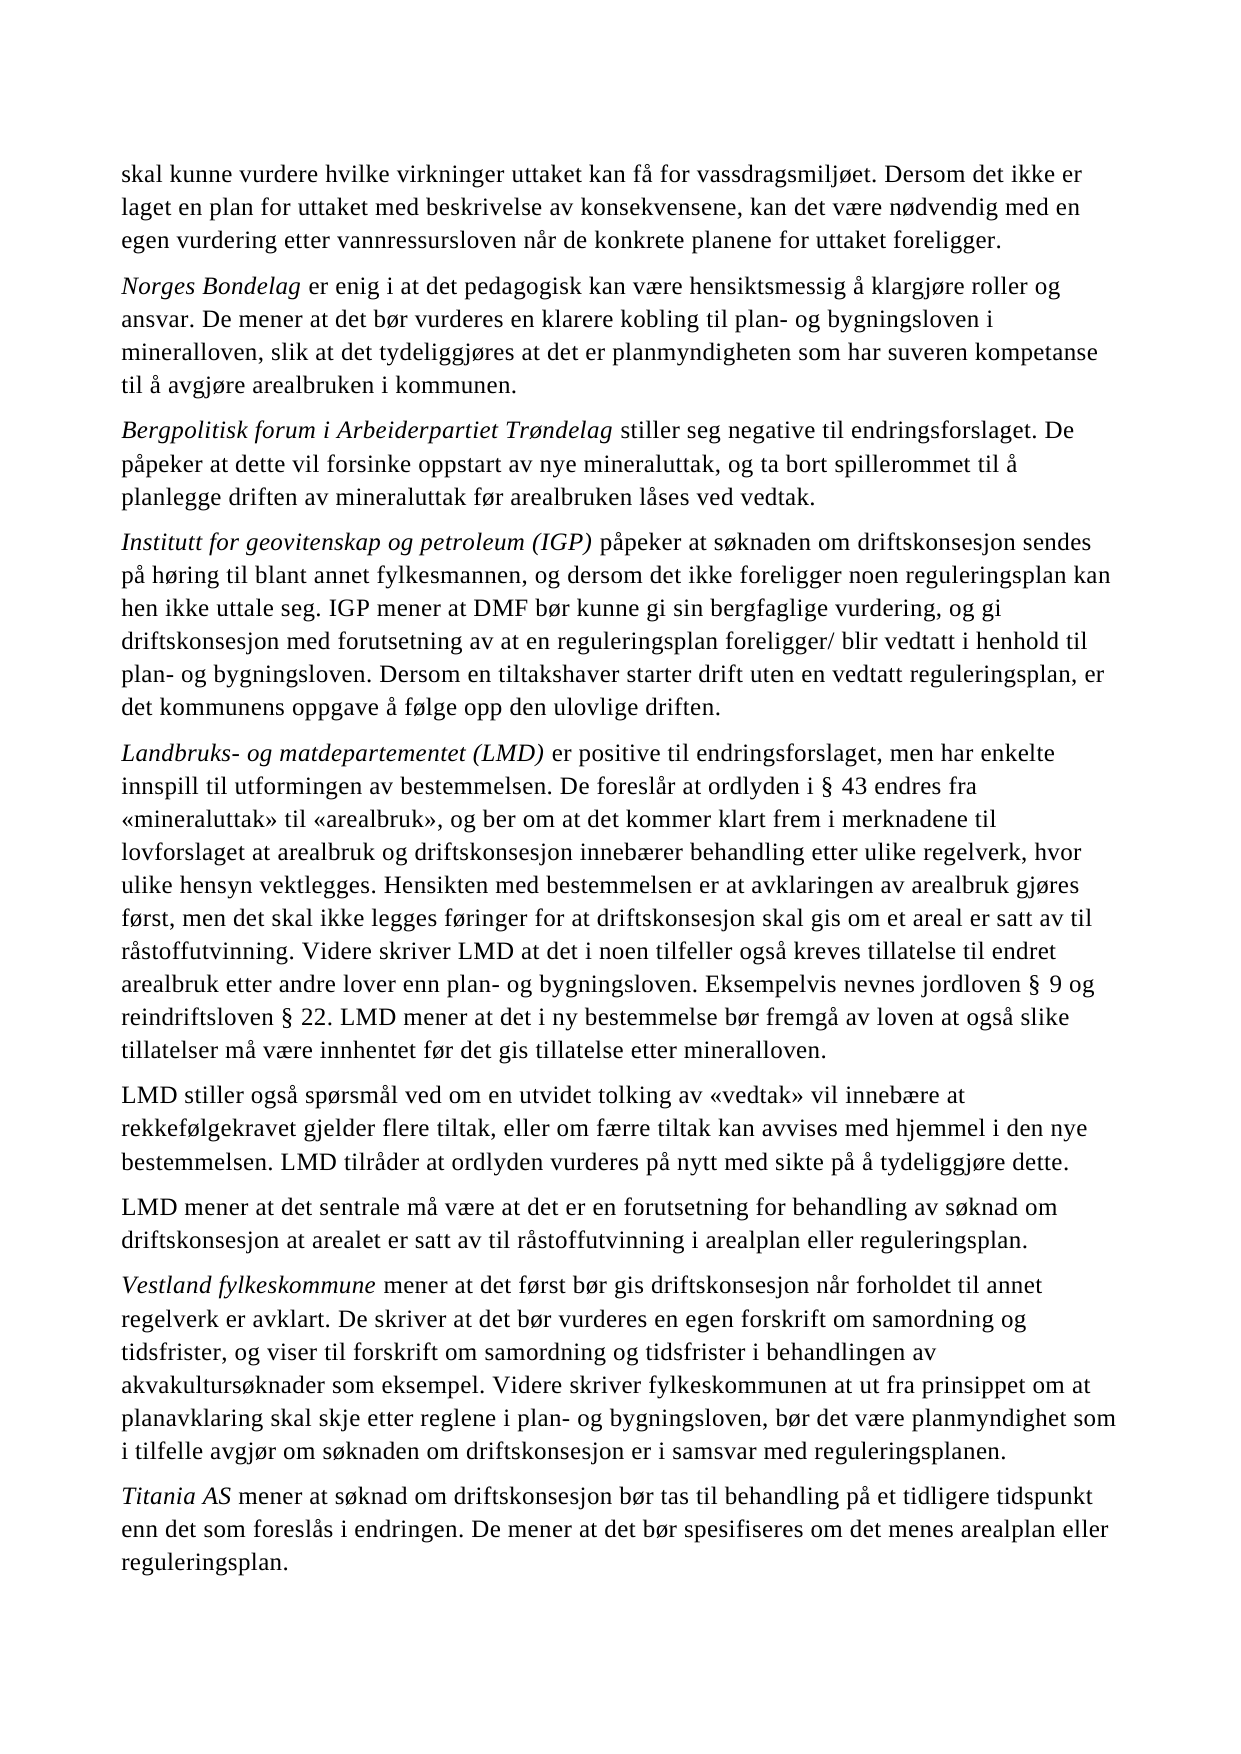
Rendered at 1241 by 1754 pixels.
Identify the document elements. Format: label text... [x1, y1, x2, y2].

text Bergpolitisk forum i Arbeiderpartiet Trøndelag stiller seg negative til endringsforslaget. De påpeker at dette vil forsinke oppstart av nye mineraluttak, og ta bort spillerommet til å planlegge driften av mineraluttak før arealbruken låses ved vedtak. [121, 416, 1119, 510]
text Titania AS mener at søknad om driftskonsesjon bør tas til behandling på et tidligere tidspunkt enn det som foreslås i endringen. De mener at det bør spesifiseres om det menes arealplan eller reguleringsplan. [121, 1481, 1119, 1576]
text Landbruks- og matdepartementet (LMD) er positive til endringsforslaget, men har enkelte innspill til utformingen av bestemmelsen. De foreslår at ordlyden i § 43 endres fra «mineraluttak» til «arealbruk», og ber om at det kommer klart frem i merknadene til lovforslaget at arealbruk og driftskonsesjon innebærer behandling etter ulike regelverk, hvor ulike hensyn vektlegges. Hensikten med bestemmelsen er at avklaringen av arealbruk gjøres først, men det skal ikke legges føringer for at driftskonsesjon skal gis om et areal er satt av til råstoffutvinning. Videre skriver LMD at det i noen tilfeller også kreves tillatelse til endret arealbruk etter andre lover enn plan- og bygningsloven. Eksempelvis nevnes jordloven § 9 og reindriftsloven § 22. LMD mener at det i ny bestemmelse bør fremgå av loven at også slike tillatelser må være innhentet før det gis tillatelse etter mineralloven. [121, 738, 1119, 1064]
text Norges Bondelag er enig i at det pedagogisk kan være hensiktsmessig å klargjøre roller og ansvar. De mener at det bør vurderes en klarere kobling til plan- og bygningsloven i mineralloven, slik at det tydeliggjøres at det er planmyndigheten som har suveren kompetanse til å avgjøre arealbruken i kommunen. [121, 271, 1119, 399]
text LMD stiller også spørsmål ved om en utvidet tolking av «vedtak» vil innebære at rekkefølgekravet gjelder flere tiltak, eller om færre tiltak kan avvises med hjemmel i den nye bestemmelsen. LMD tilråder at ordlyden vurderes på nytt med sikte på å tydeliggjøre dette. [121, 1081, 1119, 1175]
text Institutt for geovitenskap og petroleum (IGP) påpeker at søknaden om driftskonsesjon sendes på høring til blant annet fylkesmannen, og dersom det ikke foreligger noen reguleringsplan kan hen ikke uttale seg. IGP mener at DMF bør kunne gi sin bergfaglige vurdering, og gi driftskonsesjon med forutsetning av at en reguleringsplan foreligger/ blir vedtatt i henhold til plan- og bygningsloven. Dersom en tiltakshaver starter drift uten en vedtatt reguleringsplan, er det kommunens oppgave å følge opp den ulovlige driften. [121, 527, 1119, 721]
text LMD mener at det sentrale må være at det er en forutsetning for behandling av søknad om driftskonsesjon at arealet er satt av til råstoffutvinning i arealplan eller reguleringsplan. [121, 1192, 1119, 1254]
text Vestland fylkeskommune mener at det først bør gis driftskonsesjon når forholdet til annet regelverk er avklart. De skriver at det bør vurderes en egen forskrift om samordning og tidsfrister, og viser til forskrift om samordning og tidsfrister i behandlingen av akvakultursøknader som eksempel. Videre skriver fylkeskommunen at ut fra prinsippet om at planavklaring skal skje etter reglene i plan- og bygningsloven, bør det være planmyndighet som i tilfelle avgjør om søknaden om driftskonsesjon er i samsvar med reguleringsplanen. [121, 1271, 1119, 1464]
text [121, 159, 1119, 254]
